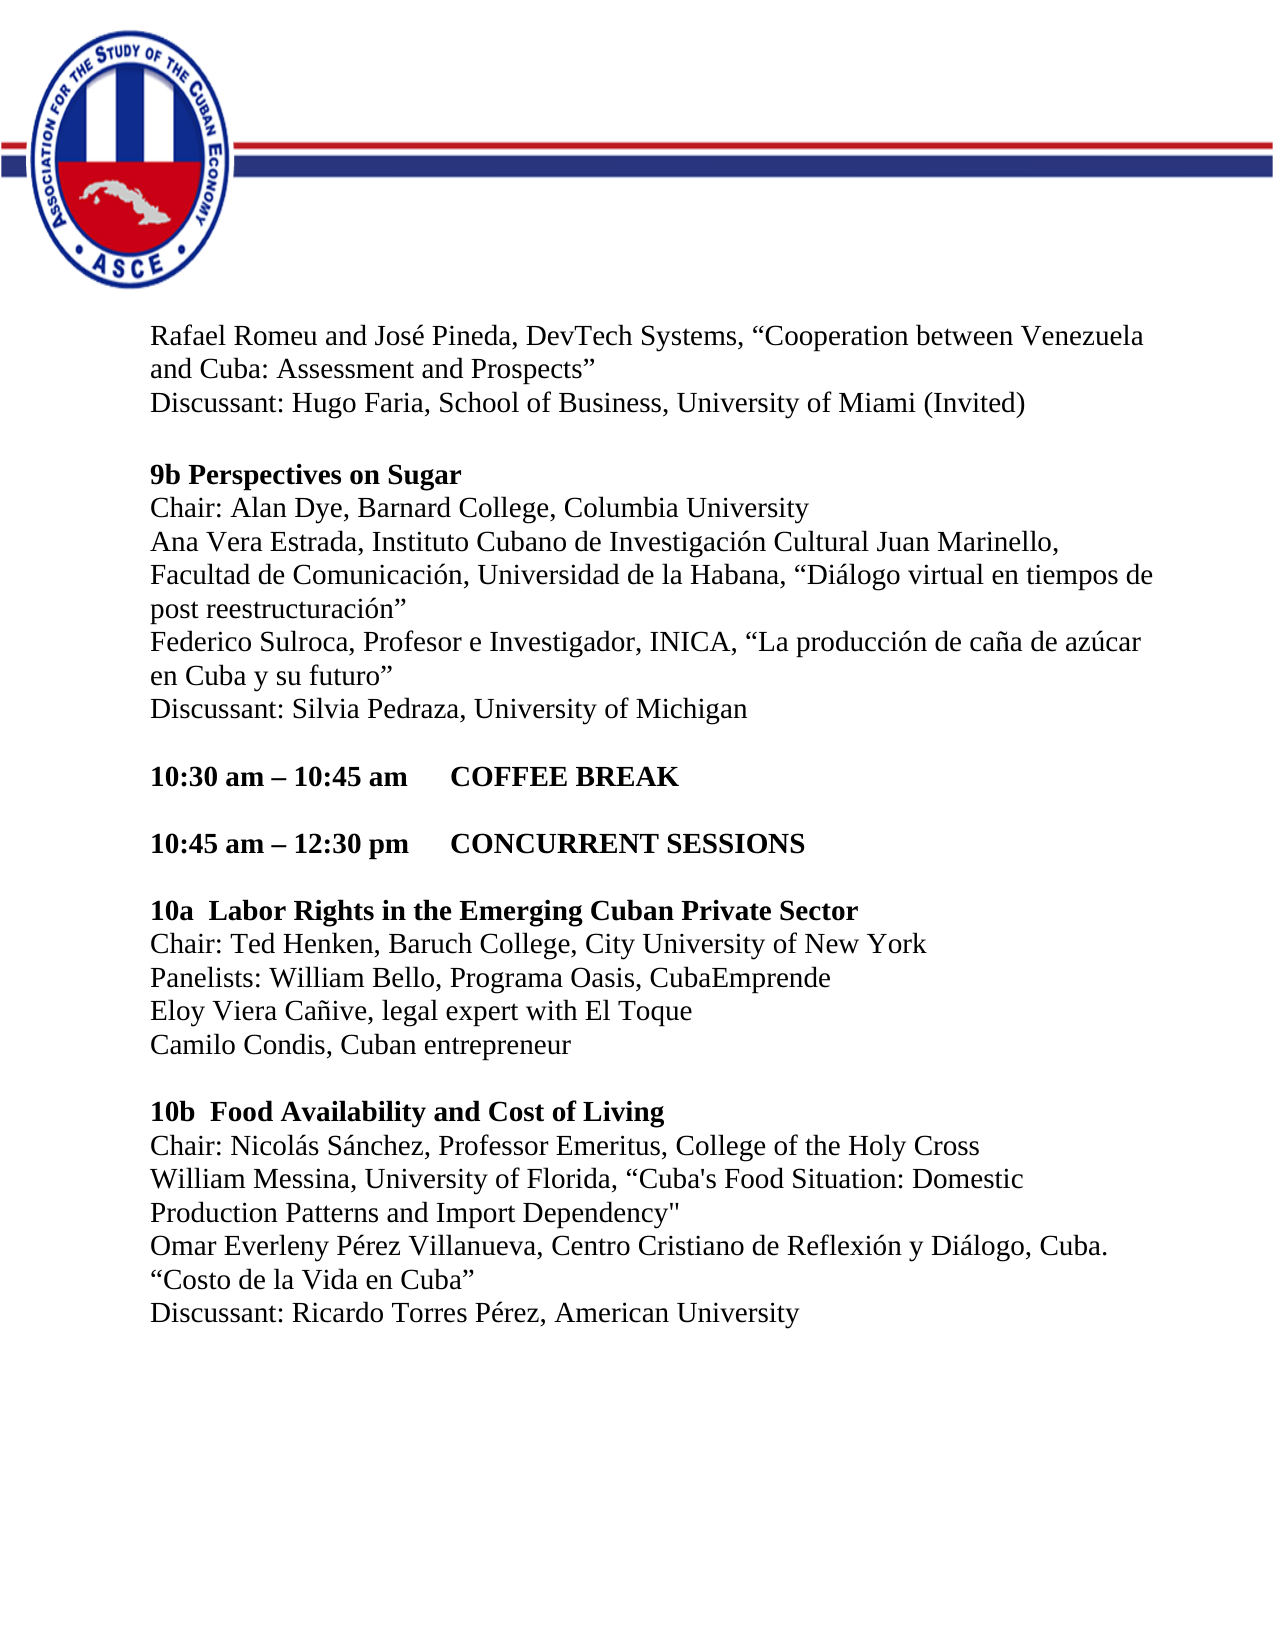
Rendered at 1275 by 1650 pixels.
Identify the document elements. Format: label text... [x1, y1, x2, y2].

text 9b Perspectives on Sugar [150, 457, 1155, 490]
text Federico Sulroca, Profesor e Investigador, INICA, “La producción de caña de azúcar en Cuba y su futuro” [150, 624, 1155, 692]
text 10:45 am – 12:30 pm CONCURRENT SESSIONS [150, 826, 1155, 859]
text 10b Food Availability and Cost of Living [150, 1094, 1155, 1128]
text Discussant: Silvia Pedraza, University of Michigan [150, 692, 1155, 725]
text Chair: Nicolás Sánchez, Professor Emeritus, College of the Holy Cross [150, 1128, 1155, 1161]
text Discussant: Hugo Faria, School of Business, University of Miami (Invited) [150, 385, 1155, 418]
text Discussant: Ricardo Torres Pérez, American University [150, 1295, 1155, 1329]
picture [0, 25, 1273, 291]
text William Messina, University of Florida, “Cuba's Food Situation: Domestic Production Patterns and Import Dependency" [150, 1161, 1155, 1228]
text Omar Everleny Pérez Villanueva, Centro Cristiano de Reflexión y Diálogo, Cuba. “Costo de la Vida en Cuba” [150, 1228, 1155, 1295]
text 10a Labor Rights in the Emerging Cuban Private Sector [150, 893, 1155, 926]
text Chair: Alan Dye, Barnard College, Columbia University [150, 490, 1155, 524]
text Chair: Ted Henken, Baruch College, City University of New York [150, 926, 1155, 960]
text 10:30 am – 10:45 am COFFEE BREAK [150, 759, 1155, 792]
text Panelists: William Bello, Programa Oasis, CubaEmprende [150, 960, 1155, 993]
text Rafael Romeu and José Pineda, DevTech Systems, “Cooperation between Venezuela and Cuba: Assessment and Prospects” [150, 291, 1155, 385]
text Ana Vera Estrada, Instituto Cubano de Investigación Cultural Juan Marinello, Facultad de Comunicación, Universidad de la Habana, “Diálogo virtual en tiempos de post reestructuración” [150, 524, 1155, 624]
text Eloy Viera Cañive, legal expert with El Toque [150, 993, 1155, 1027]
text Camilo Condis, Cuban entrepreneur [150, 1027, 1155, 1061]
